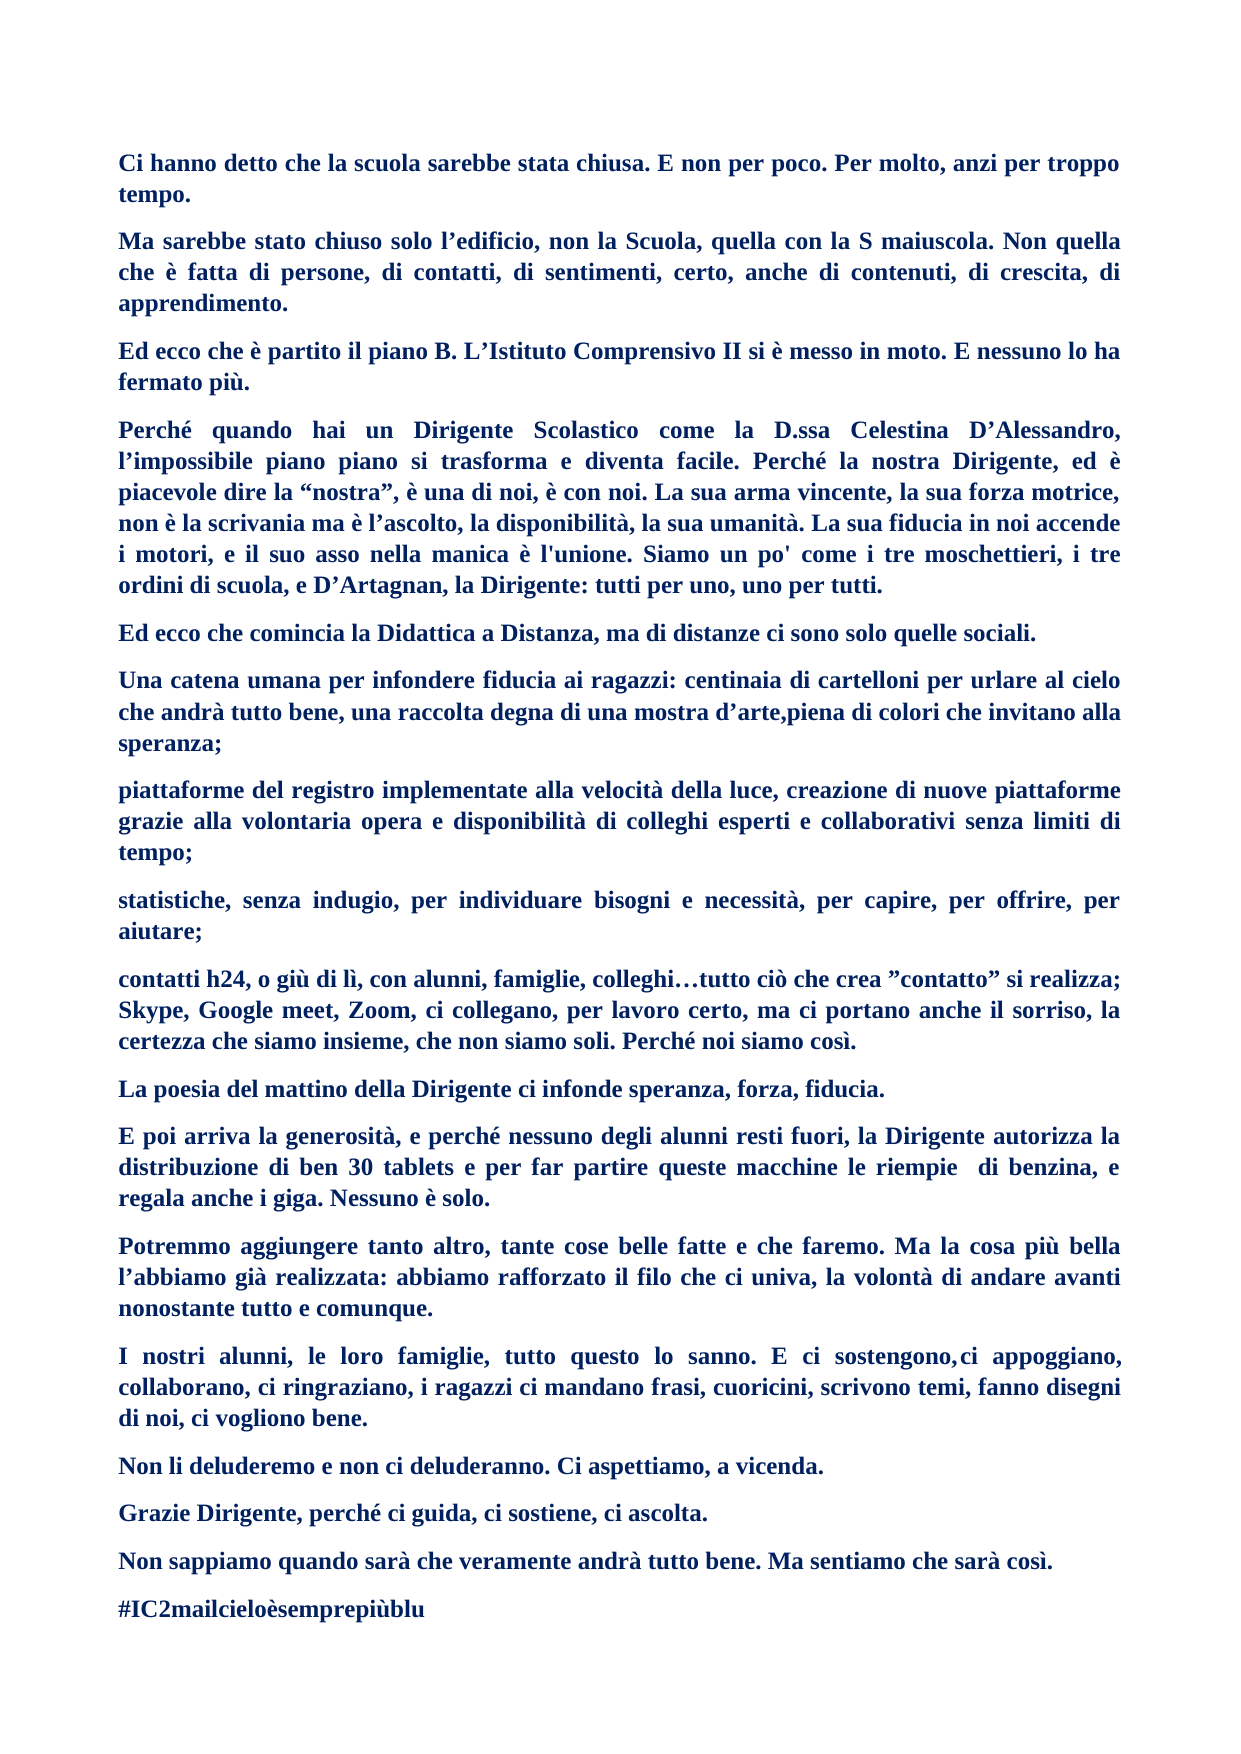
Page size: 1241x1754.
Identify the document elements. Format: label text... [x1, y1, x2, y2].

text I nostri alunni, le loro famiglie, tutto questo lo sanno. E ci sostengono,ci appoggiano, collaborano, ci ringraziano, i ragazzi ci mandano frasi, cuoricini, scrivono temi, fanno disegni di noi, ci vogliono bene. [118, 1341, 1122, 1432]
text La poesia del mattino della Dirigente ci infonde speranza, forza, fiducia. [118, 1074, 1122, 1102]
text Ed ecco che comincia la Didattica a Distanza, ma di distanze ci sono solo quelle sociali. [118, 618, 1122, 647]
text Potremmo aggiungere tanto altro, tante cose belle fatte e che faremo. Ma la cosa più bella l’abbiamo già realizzata: abbiamo rafforzato il filo che ci univa, la volontà di andare avanti nonostante tutto e comunque. [118, 1231, 1122, 1322]
text Una catena umana per infondere fiducia ai ragazzi: centinaia di cartelloni per urlare al cielo che andrà tutto bene, una raccolta degna di una mostra d’arte,piena di colori che invitano alla speranza; [118, 666, 1122, 756]
text E poi arriva la generosità, e perché nessuno degli alunni resti fuori, la Dirigente autorizza la distribuzione di ben 30 tablets e per far partire queste macchine le riempie di benzina, e regala anche i giga. Nessuno è solo. [118, 1121, 1122, 1212]
text #IC2mailcieloèsemprepiùblu [118, 1594, 1122, 1623]
text Perché quando hai un Dirigente Scolastico come la D.ssa Celestina D’Alessandro, l’impossibile piano piano si trasforma e diventa facile. Perché la nostra Dirigente, ed è piacevole dire la “nostra”, è una di noi, è con noi. La sua arma vincente, la sua forza motrice, non è la scrivania ma è l’ascolto, la disponibilità, la sua umanità. La sua fiducia in noi accende i motori, e il suo asso nella manica è l'unione. Siamo un po' come i tre moschettieri, i tre ordini di scuola, e D’Artagnan, la Dirigente: tutti per uno, uno per tutti. [118, 415, 1122, 599]
text Ci hanno detto che la scuola sarebbe stata chiusa. E non per poco. Per molto, anzi per troppo tempo. [118, 148, 1122, 207]
text statistiche, senza indugio, per individuare bisogni e necessità, per capire, per offrire, per aiutare; [118, 885, 1122, 945]
text contatti h24, o giù di lì, con alunni, famiglie, colleghi…tutto ciò che crea ”contatto” si realizza; Skype, Google meet, Zoom, ci collegano, per lavoro certo, ma ci portano anche il sorriso, la certezza che siamo insieme, che non siamo soli. Perché noi siamo così. [118, 964, 1122, 1055]
text Grazie Dirigente, perché ci guida, ci sostiene, ci ascolta. [118, 1498, 1122, 1527]
text Ed ecco che è partito il piano B. L’Istituto Comprensivo II si è messo in moto. E nessuno lo ha fermato più. [118, 336, 1122, 396]
text piattaforme del registro implementate alla velocità della luce, creazione di nuove piattaforme grazie alla volontaria opera e disponibilità di colleghi esperti e collaborativi senza limiti di tempo; [118, 775, 1122, 866]
text Non sappiamo quando sarà che veramente andrà tutto bene. Ma sentiamo che sarà così. [118, 1546, 1122, 1575]
text Non li deluderemo e non ci deluderanno. Ci aspettiamo, a vicenda. [118, 1451, 1122, 1479]
text Ma sarebbe stato chiuso solo l’edificio, non la Scuola, quella con la S maiuscola. Non quella che è fatta di persone, di contatti, di sentimenti, certo, anche di contenuti, di crescita, di apprendimento. [118, 226, 1122, 317]
